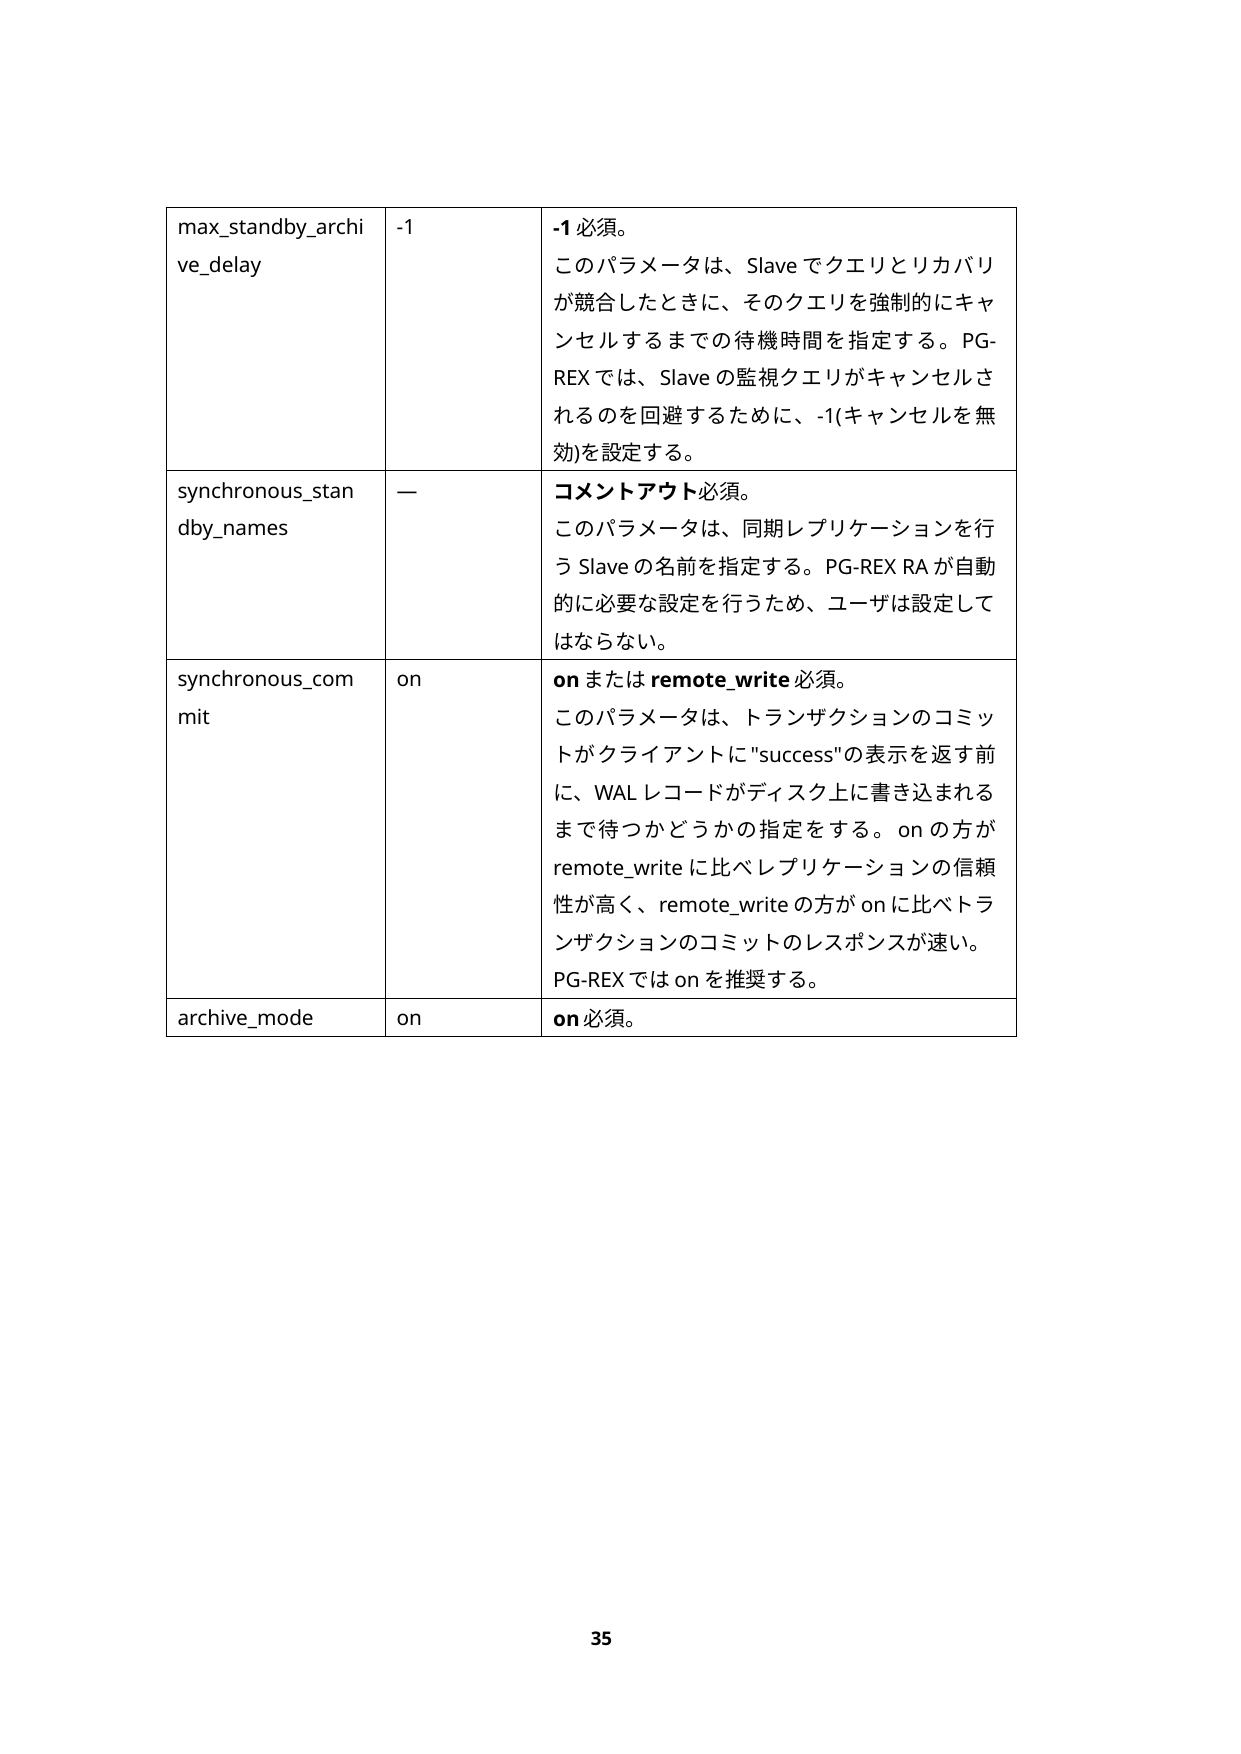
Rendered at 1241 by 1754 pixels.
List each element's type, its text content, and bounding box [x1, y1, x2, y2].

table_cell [542, 208, 1016, 470]
table_cell on [386, 660, 541, 997]
table_cell synchronous_standby_names [167, 471, 385, 659]
table_cell max_standby_archive_delay [167, 208, 385, 470]
table_cell onまたはremote_write必須。 このパラメータは、トランザクションのコミットがクライアントに"success"の表示を返す前に、WALレコードがディスク上に書き込まれるまで待つかどうかの指定をする。onの方がremote_writeに比べレプリケーションの信頼性が高く、remote_writeの方がonに比べトランザクションのコミットのレスポンスが速い。 PG-REXではonを推奨する。 [542, 660, 1016, 997]
table_cell コメントアウト必須。 このパラメータは、同期レプリケーションを行うSlaveの名前を指定する。PG-REX RAが自動的に必要な設定を行うため、ユーザは設定してはならない。 [542, 471, 1016, 659]
table_cell archive_mode [167, 999, 385, 1036]
table_cell -1 [386, 208, 541, 470]
table_cell ― [386, 471, 541, 659]
table_cell on必須。 [542, 999, 1016, 1036]
table_cell synchronous_commit [167, 660, 385, 997]
table_cell on [386, 999, 541, 1036]
